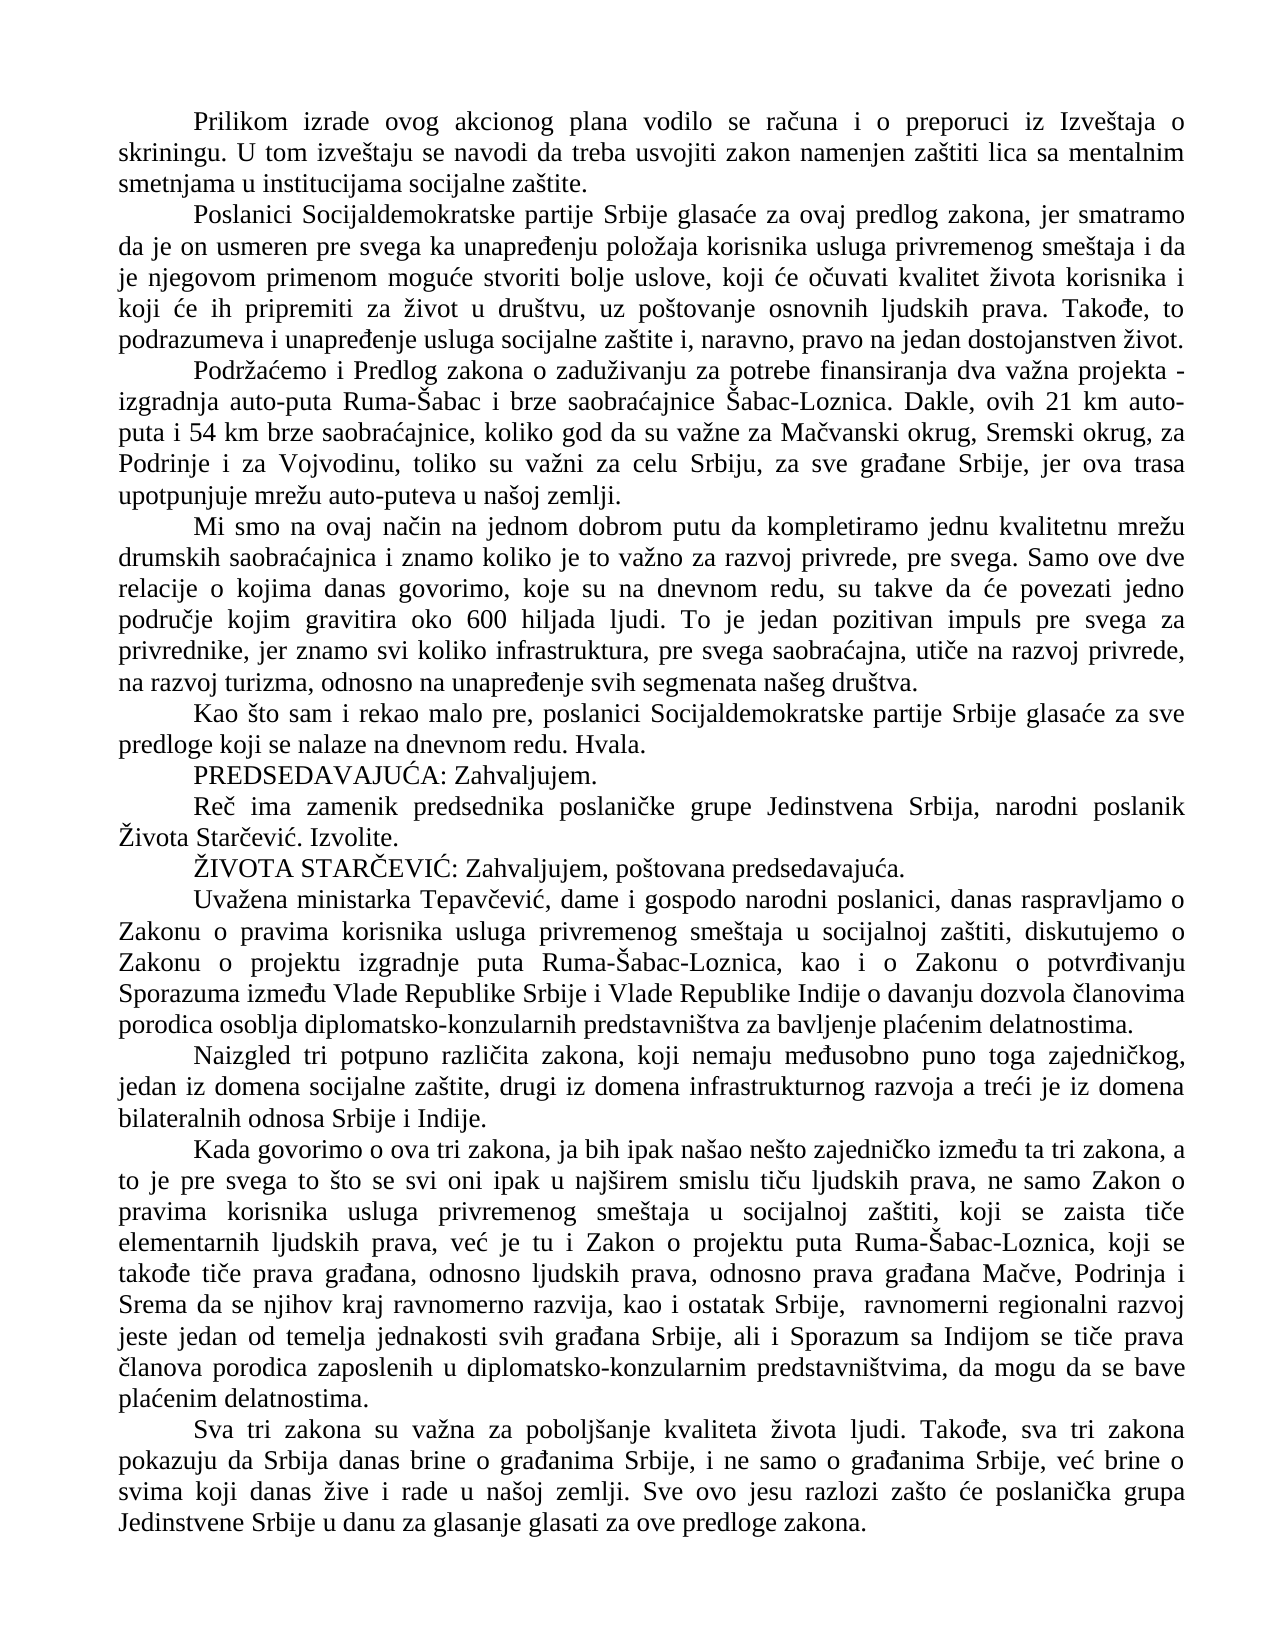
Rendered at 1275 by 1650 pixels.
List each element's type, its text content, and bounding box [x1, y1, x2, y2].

text Reč ima zamenik predsednika poslaničke grupe Jedinstvena Srbija, narodni poslanik Života Starčević. Izvolite. [118, 790, 1186, 852]
text Poslanici Socijaldemokratske partije Srbije glasaće za ovaj predlog zakona, jer smatramo da je on usmeren pre svega ka unapređenju položaja korisnika usluga privremenog smeštaja i da je njegovom primenom moguće stvoriti bolje uslove, koji će očuvati kvalitet života korisnika i koji će ih pripremiti za život u društvu, uz poštovanje osnovnih ljudskih prava. Takođe, to podrazumeva i unapređenje usluga socijalne zaštite i, naravno, pravo na jedan dostojanstven život. [118, 198, 1186, 354]
text PREDSEDAVAJUĆA: Zahvaljujem. [118, 759, 1186, 790]
text Naizgled tri potpuno različita zakona, koji nemaju međusobno puno toga zajedničkog, jedan iz domena socijalne zaštite, drugi iz domena infrastrukturnog razvoja a treći je iz domena bilateralnih odnosa Srbije i Indije. [118, 1039, 1186, 1133]
text Podržaćemo i Predlog zakona o zaduživanju za potrebe finansiranja dva važna projekta - izgradnja auto-puta Ruma-Šabac i brze saobraćajnice Šabac-Loznica. Dakle, ovih 21 km auto-puta i 54 km brze saobraćajnice, koliko god da su važne za Mačvanski okrug, Sremski okrug, za Podrinje i za Vojvodinu, toliko su važni za celu Srbiju, za sve građane Srbije, jer ova trasa upotpunjuje mrežu auto-puteva u našoj zemlji. [118, 354, 1186, 510]
text Kao što sam i rekao malo pre, poslanici Socijaldemokratske partije Srbije glasaće za sve predloge koji se nalaze na dnevnom redu. Hvala. [118, 697, 1186, 759]
text Uvažena ministarka Tepavčević, dame i gospodo narodni poslanici, danas raspravljamo o Zakonu o pravima korisnika usluga privremenog smeštaja u socijalnoj zaštiti, diskutujemo o Zakonu o projektu izgradnje puta Ruma-Šabac-Loznica, kao i o Zakonu o potvrđivanju Sporazuma između Vlade Republike Srbije i Vlade Republike Indije o davanju dozvola članovima porodica osoblja diplomatsko-konzularnih predstavništva za bavljenje plaćenim delatnostima. [118, 884, 1186, 1039]
text Prilikom izrade ovog akcionog plana vodilo se računa i o preporuci iz Izveštaja o skriningu. U tom izveštaju se navodi da treba usvojiti zakon namenjen zaštiti lica sa mentalnim smetnjama u institucijama socijalne zaštite. [118, 105, 1186, 198]
text Sva tri zakona su važna za poboljšanje kvaliteta života ljudi. Takođe, sva tri zakona pokazuju da Srbija danas brine o građanima Srbije, i ne samo o građanima Srbije, već brine o svima koji danas žive i rade u našoj zemlji. Sve ovo jesu razlozi zašto će poslanička grupa Jedinstvene Srbije u danu za glasanje glasati za ove predloge zakona. [118, 1413, 1186, 1538]
text Kada govorimo o ova tri zakona, ja bih ipak našao nešto zajedničko između ta tri zakona, a to je pre svega to što se svi oni ipak u najširem smislu tiču ljudskih prava, ne samo Zakon o pravima korisnika usluga privremenog smeštaja u socijalnoj zaštiti, koji se zaista tiče elementarnih ljudskih prava, već je tu i Zakon o projektu puta Ruma-Šabac-Loznica, koji se takođe tiče prava građana, odnosno ljudskih prava, odnosno prava građana Mačve, Podrinja i Srema da se njihov kraj ravnomerno razvija, kao i ostatak Srbije, ravnomerni regionalni razvoj jeste jedan od temelja jednakosti svih građana Srbije, ali i Sporazum sa Indijom se tiče prava članova porodica zaposlenih u diplomatsko-konzularnim predstavništvima, da mogu da se bave plaćenim delatnostima. [118, 1133, 1186, 1413]
text ŽIVOTA STARČEVIĆ: Zahvaljujem, poštovana predsedavajuća. [118, 852, 1186, 884]
text Mi smo na ovaj način na jednom dobrom putu da kompletiramo jednu kvalitetnu mrežu drumskih saobraćajnica i znamo koliko je to važno za razvoj privrede, pre svega. Samo ove dve relacije o kojima danas govorimo, koje su na dnevnom redu, su takve da će povezati jedno područje kojim gravitira oko 600 hiljada ljudi. To je jedan pozitivan impuls pre svega za privrednike, jer znamo svi koliko infrastruktura, pre svega saobraćajna, utiče na razvoj privrede, na razvoj turizma, odnosno na unapređenje svih segmenata našeg društva. [118, 510, 1186, 697]
